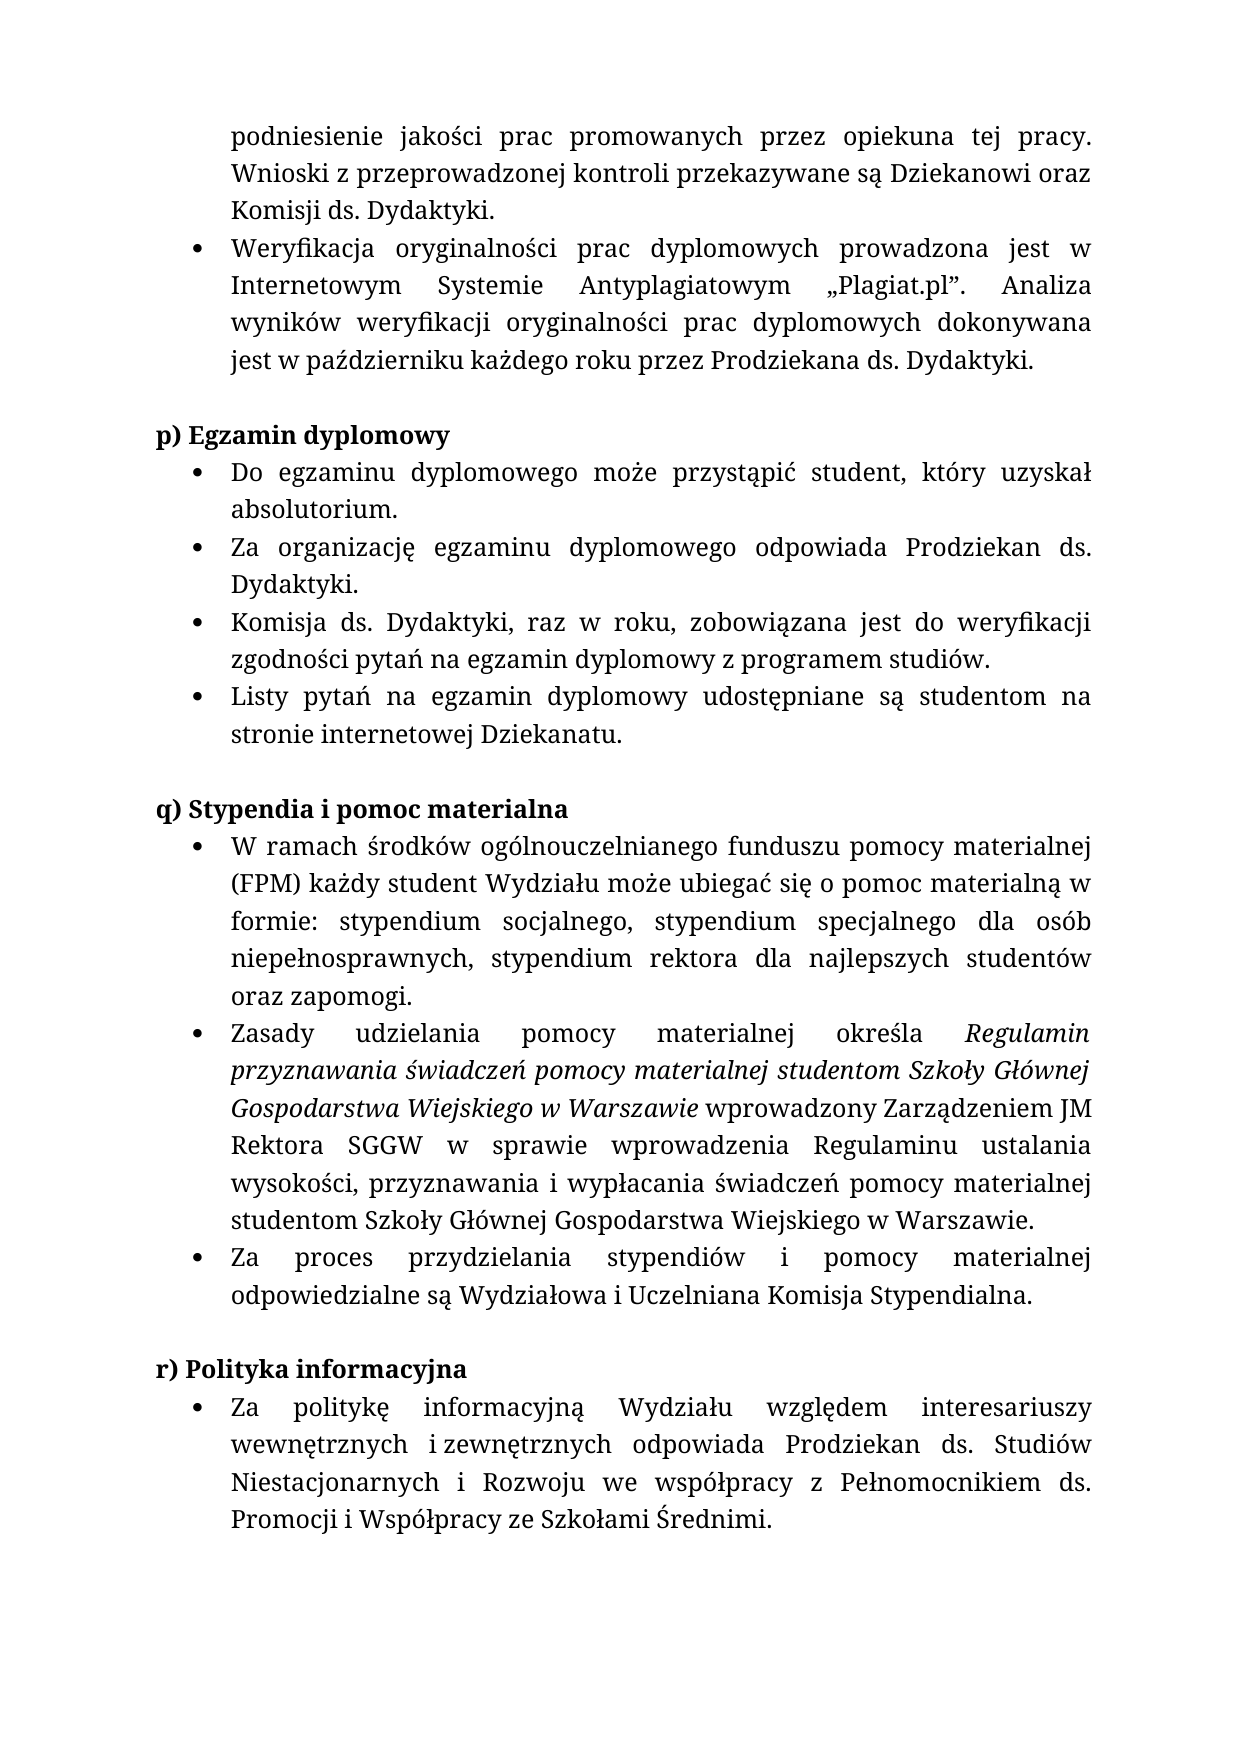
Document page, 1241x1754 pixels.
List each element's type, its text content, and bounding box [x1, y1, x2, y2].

list Weryfikacja oryginalności prac dyplomowych prowadzona jest w Internetowym Systemie Antyplagiatowym „Plagiat.pl”. Analiza wyników weryfikacji oryginalności prac dyplomowych dokonywana jest w październiku każdego roku przez Prodziekana ds. Dydaktyki. [193, 230, 1092, 377]
list Za proces przydzielania stypendiów i pomocy materialnej odpowiedzialne są Wydziałowa i Uczelniana Komisja Stypendialna. [193, 1240, 1092, 1311]
list W ramach środków ogólnouczelnianego funduszu pomocy materialnej (FPM) każdy student Wydziału może ubiegać się o pomoc materialną w formie: stypendium socjalnego, stypendium specjalnego dla osób niepełnosprawnych, stypendium rektora dla najlepszych studentów oraz zapomogi. [193, 829, 1092, 1012]
text q) Stypendia i pomoc materialna [118, 791, 1092, 825]
list Zasady udzielania pomocy materialnej określa Regulamin przyznawania świadczeń pomocy materialnej studentom Szkoły Głównej Gospodarstwa Wiejskiego w Warszawie wprowadzony Zarządzeniem JM Rektora SGGW w sprawie wprowadzenia Regulaminu ustalania wysokości, przyznawania i wypłacania świadczeń pomocy materialnej studentom Szkoły Głównej Gospodarstwa Wiejskiego w Warszawie. [193, 1016, 1092, 1237]
list Za organizację egzaminu dyplomowego odpowiada Prodziekan ds. Dydaktyki. [193, 529, 1092, 601]
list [193, 118, 1092, 227]
text r) Polityka informacyjna [118, 1352, 1092, 1386]
text p) Egzamin dyplomowy [118, 417, 1092, 451]
list Listy pytań na egzamin dyplomowy udostępniane są studentom na stronie internetowej Dziekanatu. [193, 679, 1092, 751]
list Komisja ds. Dydaktyki, raz w roku, zobowiązana jest do weryfikacji zgodności pytań na egzamin dyplomowy z programem studiów. [193, 604, 1092, 676]
list Do egzaminu dyplomowego może przystąpić student, który uzyskał absolutorium. [193, 455, 1092, 526]
list Za politykę informacyjną Wydziału względem interesariuszy wewnętrznych i zewnętrznych odpowiada Prodziekan ds. Studiów Niestacjonarnych i Rozwoju we współpracy z Pełnomocnikiem ds. Promocji i Współpracy ze Szkołami Średnimi. [193, 1389, 1092, 1536]
